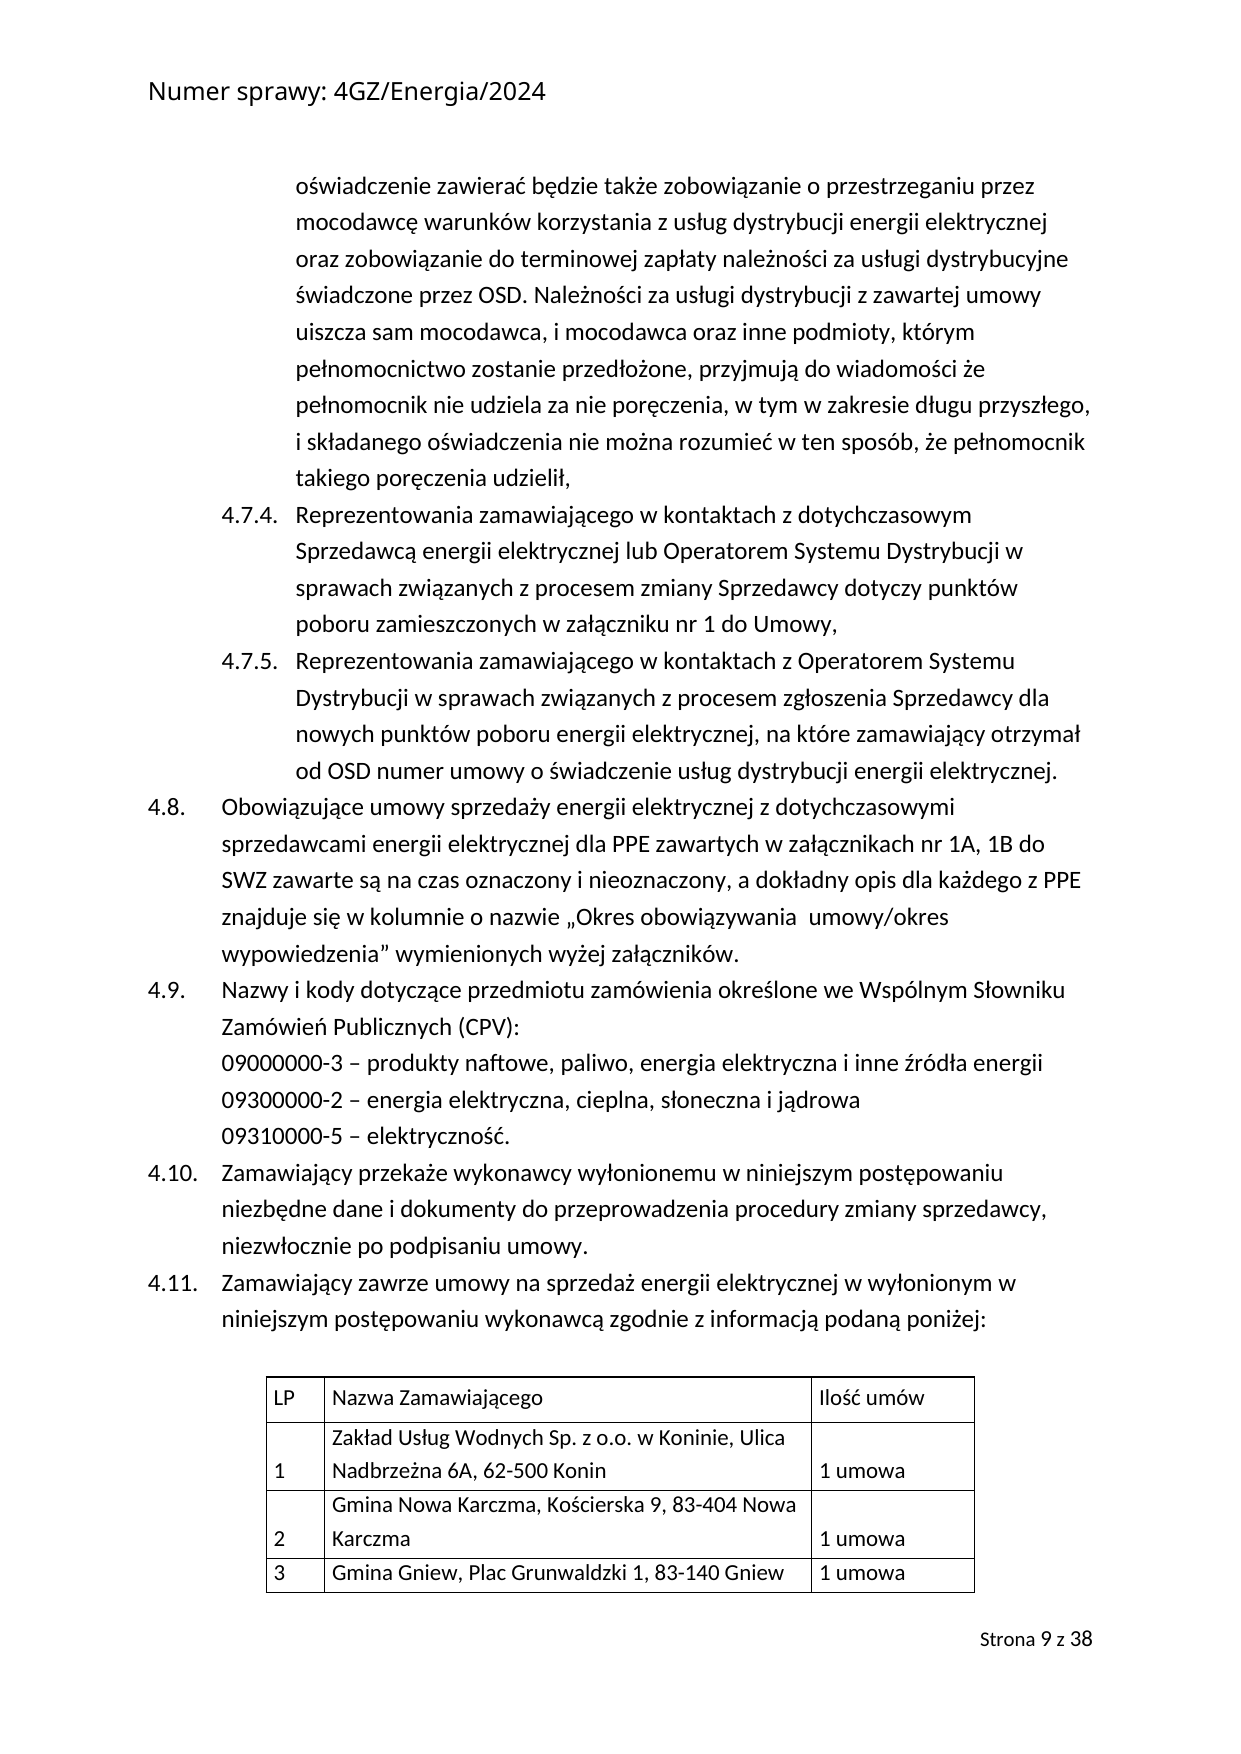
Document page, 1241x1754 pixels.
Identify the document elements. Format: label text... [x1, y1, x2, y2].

text 09300000-2 – energia elektryczna, cieplna, słoneczna i jądrowa [221, 1084, 1093, 1114]
table_cell 1 umowa [812, 1491, 974, 1557]
table_header LP [267, 1378, 324, 1422]
list Reprezentowania zamawiającego w kontaktach z dotychczasowym Sprzedawcą energii elektrycznej lub Operatorem Systemu Dystrybucji w sprawach związanych z procesem zmiany Sprzedawcy dotyczy punktów poboru zamieszczonych w załączniku nr 1 do Umowy, [221, 499, 1093, 639]
list Nazwy i kody dotyczące przedmiotu zamówienia określone we Wspólnym Słowniku Zamówień Publicznych (CPV): [148, 974, 1093, 1041]
table_cell 2 [267, 1491, 324, 1557]
table_header Nazwa Zamawiającego [325, 1378, 811, 1422]
table_cell 3 [267, 1559, 324, 1592]
table_cell Zakład Usług Wodnych Sp. z o.o. w Koninie, Ulica Nadbrzeżna 6A, 62-500 Konin [325, 1423, 811, 1489]
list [221, 170, 1093, 493]
table_cell Gmina Gniew, Plac Grunwaldzki 1, 83-140 Gniew [325, 1559, 811, 1592]
list Obowiązujące umowy sprzedaży energii elektrycznej z dotychczasowymi sprzedawcami energii elektrycznej dla PPE zawartych w załącznikach nr 1A, 1B do SWZ zawarte są na czas oznaczony i nieoznaczony, a dokładny opis dla każdego z PPE znajduje się w kolumnie o nazwie „Okres obowiązywania umowy/okres wypowiedzenia” wymienionych wyżej załączników. [148, 791, 1093, 968]
table_cell 1 umowa [812, 1559, 974, 1592]
text 09000000-3 – produkty naftowe, paliwo, energia elektryczna i inne źródła energii [221, 1047, 1093, 1078]
table_header Ilość umów [812, 1378, 974, 1422]
list Zamawiający zawrze umowy na sprzedaż energii elektrycznej w wyłonionym w niniejszym postępowaniu wykonawcą zgodnie z informacją podaną poniżej: [148, 1267, 1093, 1334]
text 09310000-5 – elektryczność. [221, 1121, 1093, 1151]
table_cell 1 umowa [812, 1423, 974, 1489]
table_cell Gmina Nowa Karczma, Kościerska 9, 83-404 Nowa Karczma [325, 1491, 811, 1557]
list Reprezentowania zamawiającego w kontaktach z Operatorem Systemu Dystrybucji w sprawach związanych z procesem zgłoszenia Sprzedawcy dla nowych punktów poboru energii elektrycznej, na które zamawiający otrzymał od OSD numer umowy o świadczenie usług dystrybucji energii elektrycznej. [221, 645, 1093, 785]
table_cell 1 [267, 1423, 324, 1489]
list Zamawiający przekaże wykonawcy wyłonionemu w niniejszym postępowaniu niezbędne dane i dokumenty do przeprowadzenia procedury zmiany sprzedawcy, niezwłocznie po podpisaniu umowy. [148, 1157, 1093, 1261]
